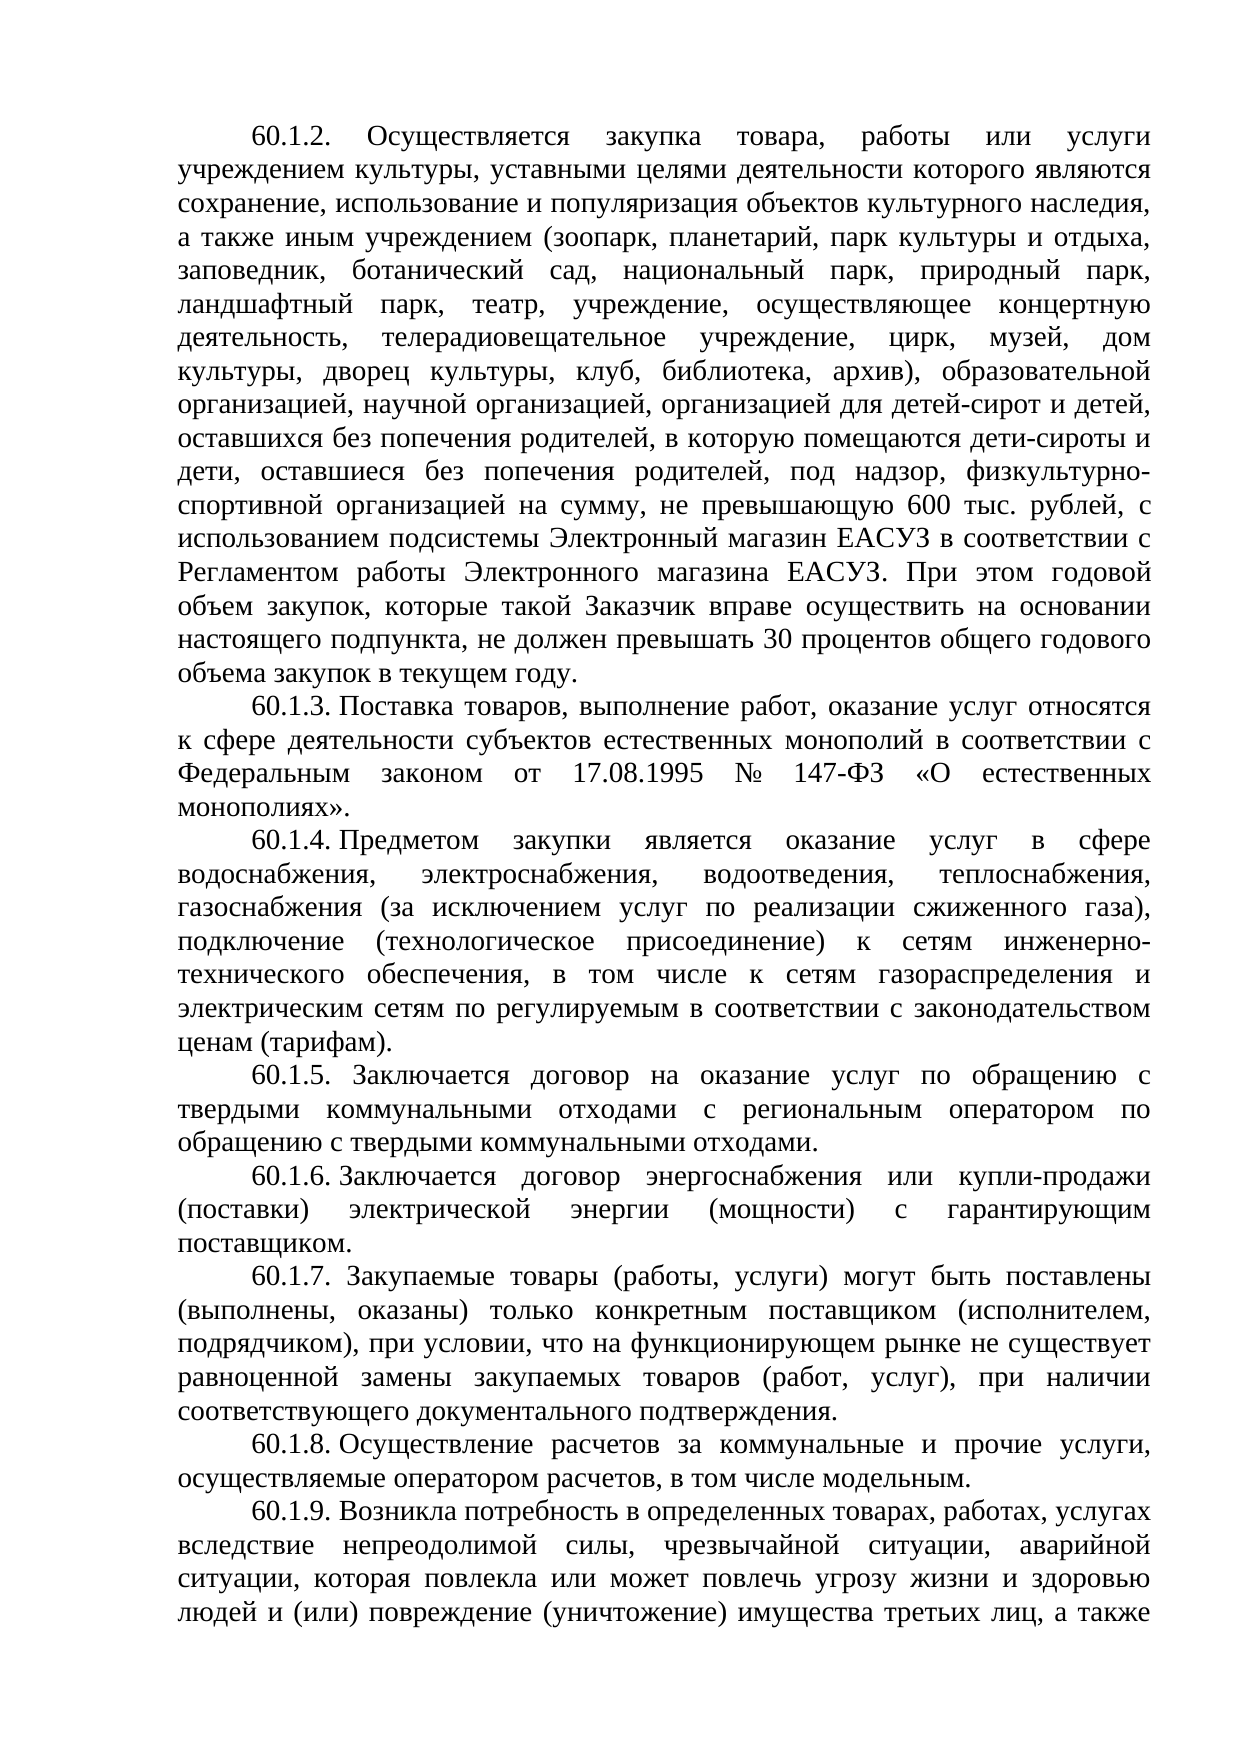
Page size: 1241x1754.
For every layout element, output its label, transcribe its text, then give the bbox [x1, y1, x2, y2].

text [177, 1493, 1152, 1627]
text 60.1.5. Заключается договор на оказание услуг по обращению с твердыми коммунальными отходами с региональным оператором по обращению с твердыми коммунальными отходами. [177, 1057, 1152, 1158]
text 60.1.3. Поставка товаров, выполнение работ, оказание услуг относятся к сфере деятельности субъектов естественных монополий в соответствии с Федеральным законом от 17.08.1995 № 147-ФЗ «О естественных монополиях». [177, 688, 1152, 822]
text 60.1.8. Осуществление расчетов за коммунальные и прочие услуги, осуществляемые оператором расчетов, в том числе модельным. [177, 1426, 1152, 1493]
text 60.1.4. Предметом закупки является оказание услуг в сфере водоснабжения, электроснабжения, водоотведения, теплоснабжения, газоснабжения (за исключением услуг по реализации сжиженного газа), подключение (технологическое присоединение) к сетям инженерно-технического обеспечения, в том числе к сетям газораспределения и электрическим сетям по регулируемым в соответствии с законодательством ценам (тарифам). [177, 822, 1152, 1057]
text 60.1.6. Заключается договор энергоснабжения или купли-продажи (поставки) электрической энергии (мощности) с гарантирующим поставщиком. [177, 1158, 1152, 1258]
text 60.1.2. Осуществляется закупка товара, работы или услуги учреждением культуры, уставными целями деятельности которого являются сохранение, использование и популяризация объектов культурного наследия, а также иным учреждением (зоопарк, планетарий, парк культуры и отдыха, заповедник, ботанический сад, национальный парк, природный парк, ландшафтный парк, театр, учреждение, осуществляющее концертную деятельность, телерадиовещательное учреждение, цирк, музей, дом культуры, дворец культуры, клуб, библиотека, архив), образовательной организацией, научной организацией, организацией для детей-сирот и детей, оставшихся без попечения родителей, в которую помещаются дети-сироты и дети, оставшиеся без попечения родителей, под надзор, физкультурно-спортивной организацией на сумму, не превышающую 600 тыс. рублей, с использованием подсистемы Электронный магазин ЕАСУЗ в соответствии с Регламентом работы Электронного магазина ЕАСУЗ. При этом годовой объем закупок, которые такой Заказчик вправе осуществить на основании настоящего подпункта, не должен превышать 30 процентов общего годового объема закупок в текущем году. [177, 118, 1152, 688]
text 60.1.7. Закупаемые товары (работы, услуги) могут быть поставлены (выполнены, оказаны) только конкретным поставщиком (исполнителем, подрядчиком), при условии, что на функционирующем рынке не существует равноценной замены закупаемых товаров (работ, услуг), при наличии соответствующего документального подтверждения. [177, 1258, 1152, 1426]
